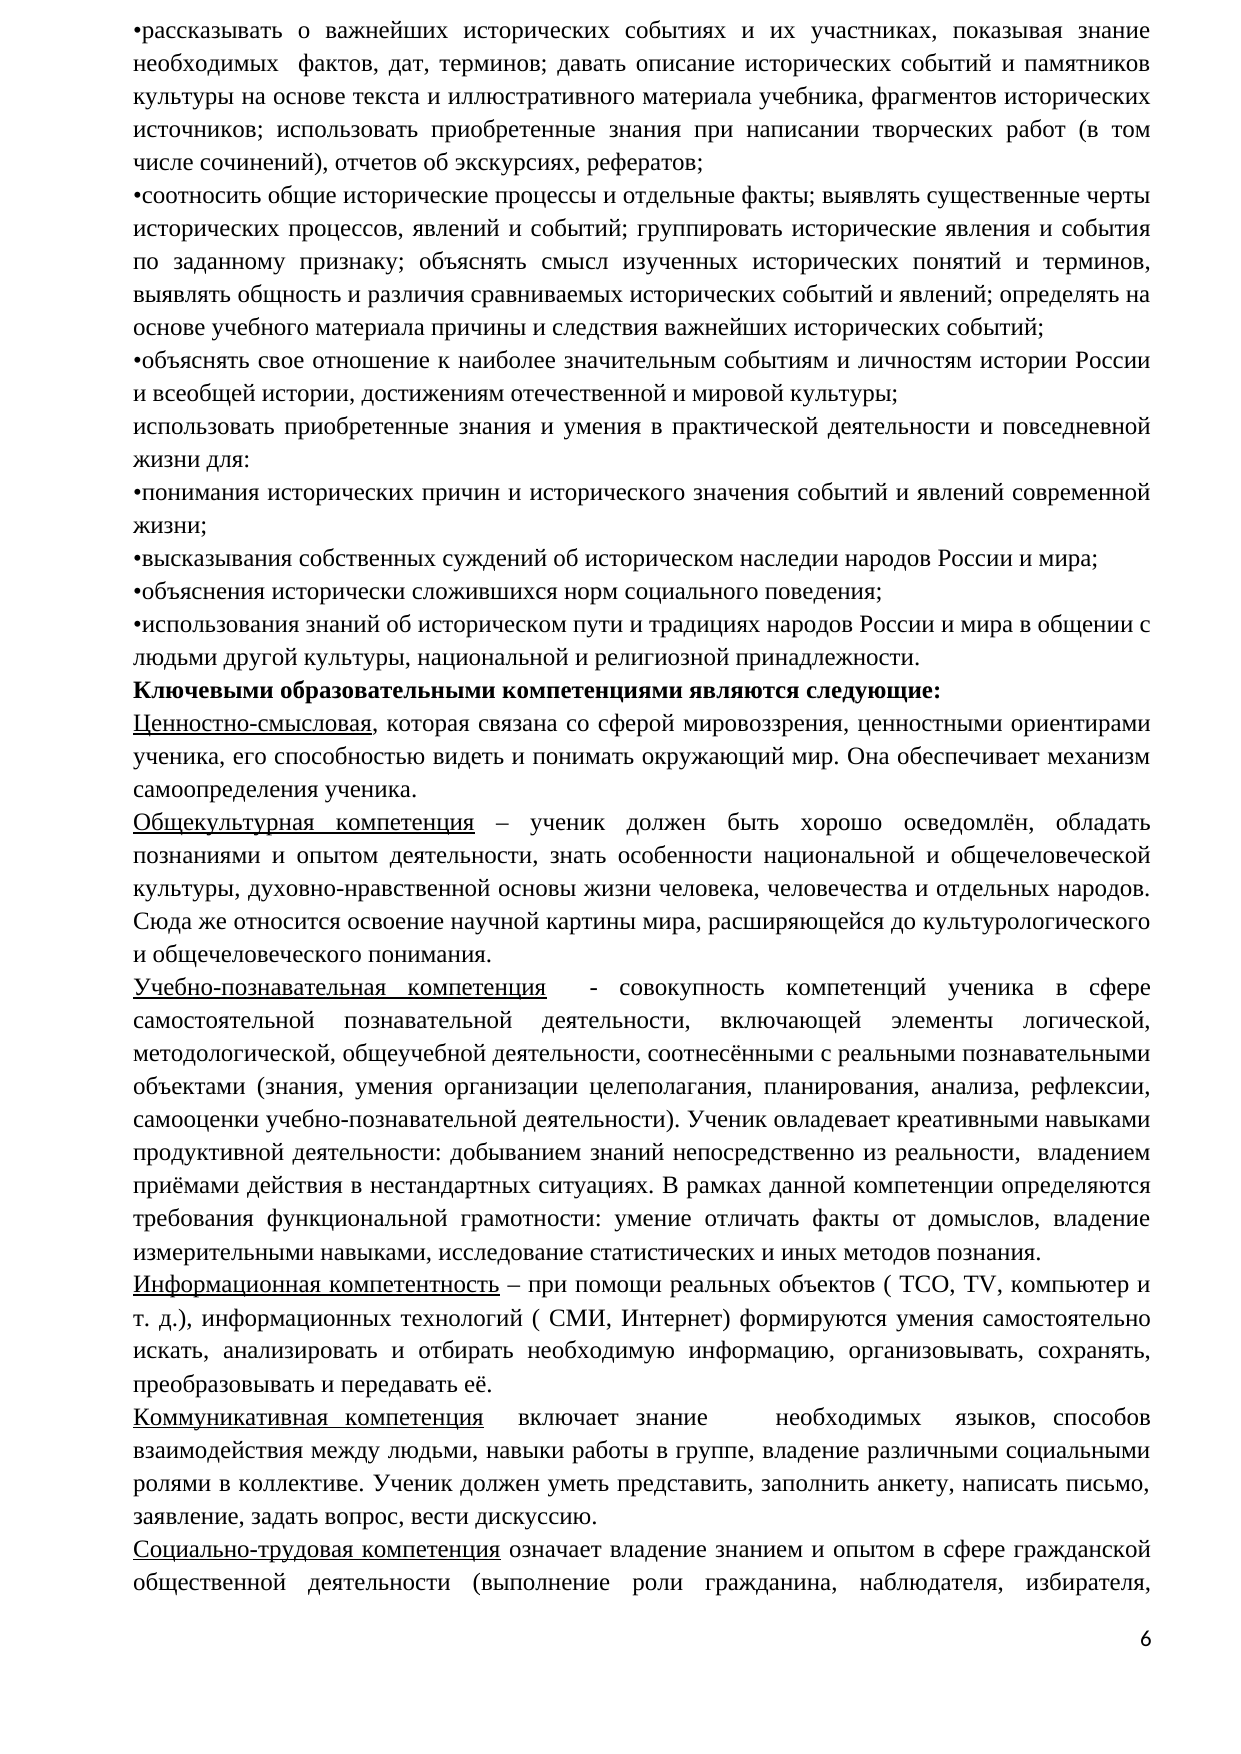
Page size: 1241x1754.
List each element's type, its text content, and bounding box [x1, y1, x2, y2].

text Коммуникативная компетенция включает знание необходимых языков, способов взаимодействия между людьми, навыки работы в группе, владение различными социальными ролями в коллективе. Ученик должен уметь представить, заполнить анкету, написать письмо, заявление, задать вопрос, вести дискуссию. [133, 1402, 1152, 1529]
text Учебно-познавательная компетенция - совокупность компетенций ученика в сфере самостоятельной познавательной деятельности, включающей элементы логической, методологической, общеучебной деятельности, соотнесёнными с реальными познавательными объектами (знания, умения организации целеполагания, планирования, анализа, рефлексии, самооценки учебно-познавательной деятельности). Ученик овладевает креативными навыками продуктивной деятельности: добыванием знаний непосредственно из реальности, владением приёмами действия в нестандартных ситуациях. В рамках данной компетенции определяются требования функциональной грамотности: умение отличать факты от домыслов, владение измерительными навыками, исследование статистических и иных методов познания. [133, 972, 1152, 1265]
text Информационная компетентность – при помощи реальных объектов ( ТСО, TV, компьютер и т. д.), информационных технологий ( СМИ, Интернет) формируются умения самостоятельно искать, анализировать и отбирать необходимую информацию, организовывать, сохранять, преобразовывать и передавать её. [133, 1269, 1152, 1397]
text •объяснения исторически сложившихся норм социального поведения; [133, 576, 1152, 605]
text •соотносить общие исторические процессы и отдельные факты; выявлять существенные черты исторических процессов, явлений и событий; группировать исторические явления и события по заданному признаку; объяснять смысл изученных исторических понятий и терминов, выявлять общность и различия сравниваемых исторических событий и явлений; определять на основе учебного материала причины и следствия важнейших исторических событий; [133, 180, 1152, 341]
text •рассказывать о важнейших исторических событиях и их участниках, показывая знание необходимых фактов, дат, терминов; давать описание исторических событий и памятников культуры на основе текста и иллюстративного материала учебника, фрагментов исторических источников; использовать приобретенные знания при написании творческих работ (в том числе сочинений), отчетов об экскурсиях, рефератов; [133, 15, 1152, 176]
text •понимания исторических причин и исторического значения событий и явлений современной жизни; [133, 477, 1152, 539]
text Ценностно-смысловая, которая связана со сферой мировоззрения, ценностными ориентирами ученика, его способностью видеть и понимать окружающий мир. Она обеспечивает механизм самоопределения ученика. [133, 708, 1152, 803]
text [133, 1534, 1152, 1596]
text •высказывания собственных суждений об историческом наследии народов России и мира; [133, 543, 1152, 572]
text Общекультурная компетенция – ученик должен быть хорошо осведомлён, обладать познаниями и опытом деятельности, знать особенности национальной и общечеловеческой культуры, духовно-нравственной основы жизни человека, человечества и отдельных народов. Сюда же относится освоение научной картины мира, расширяющейся до культурологического и общечеловеческого понимания. [133, 807, 1152, 968]
text •объяснять свое отношение к наиболее значительным событиям и личностям истории России и всеобщей истории, достижениям отечественной и мировой культуры; [133, 345, 1152, 407]
text •использования знаний об историческом пути и традициях народов России и мира в общении с людьми другой культуры, национальной и религиозной принадлежности. [133, 609, 1152, 671]
text Ключевыми образовательными компетенциями являются следующие: [133, 675, 1152, 704]
text использовать приобретенные знания и умения в практической деятельности и повседневной жизни для: [133, 411, 1152, 473]
